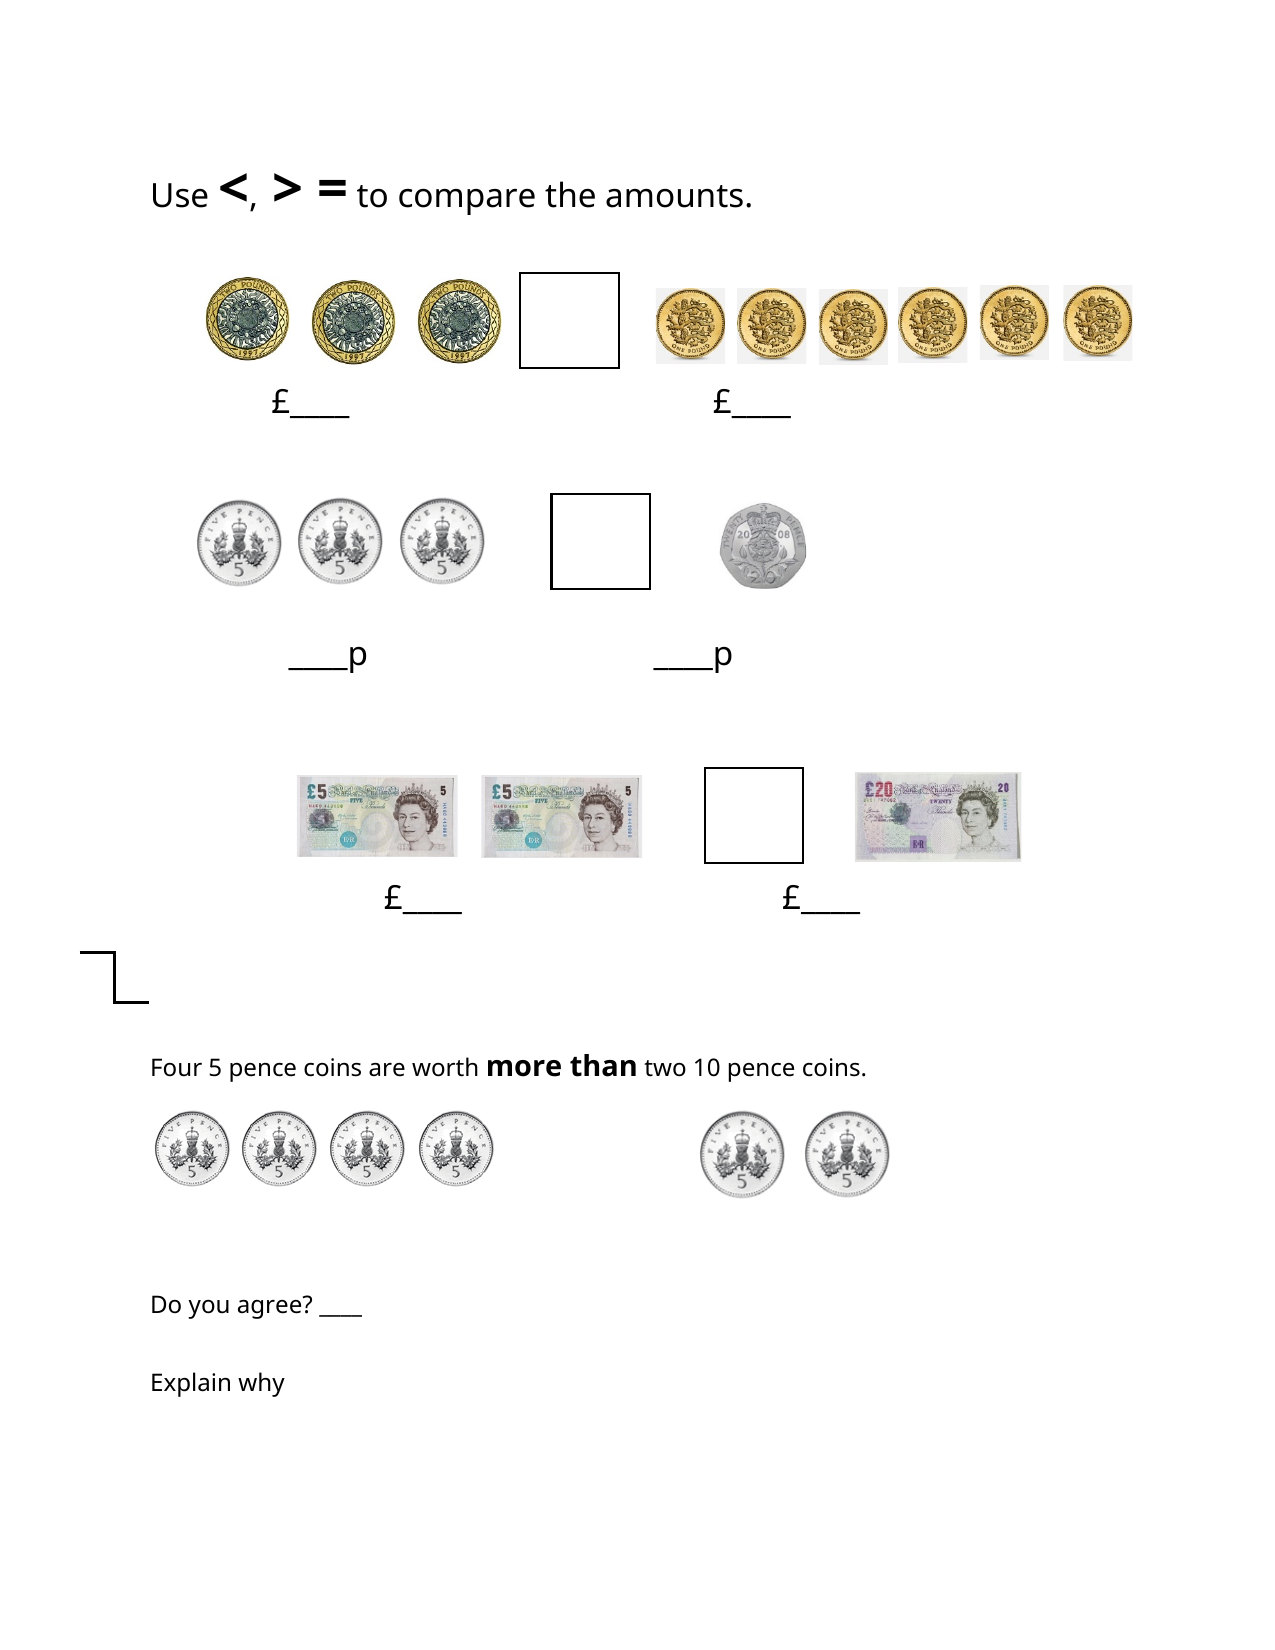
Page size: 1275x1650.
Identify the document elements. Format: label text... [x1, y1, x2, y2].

picture [414, 1108, 496, 1189]
picture [898, 287, 968, 363]
text Explain why [150, 1341, 1125, 1398]
picture [416, 278, 503, 364]
picture [979, 285, 1049, 360]
text £____ £____ [150, 874, 1125, 919]
picture [854, 772, 1022, 862]
picture [655, 288, 725, 364]
picture [311, 279, 397, 365]
picture [237, 1108, 319, 1189]
picture [395, 495, 488, 588]
picture [296, 775, 458, 857]
picture [1063, 285, 1133, 361]
picture [818, 289, 888, 365]
text Do you agree? ____ [150, 1263, 1125, 1320]
text Four 5 pence coins are worth more than two 10 pence coins. [150, 1017, 1125, 1085]
picture [737, 288, 807, 364]
picture [481, 775, 643, 858]
picture [293, 495, 386, 588]
picture [695, 1108, 788, 1202]
picture [800, 1108, 893, 1201]
text Use <, > = to compare the amounts. [150, 150, 1125, 224]
picture [719, 501, 807, 589]
text ____p ____p [150, 630, 1125, 675]
picture [325, 1108, 407, 1189]
picture [150, 1108, 232, 1189]
picture [192, 497, 285, 590]
picture [204, 276, 291, 361]
text £____ £____ [150, 377, 1125, 423]
